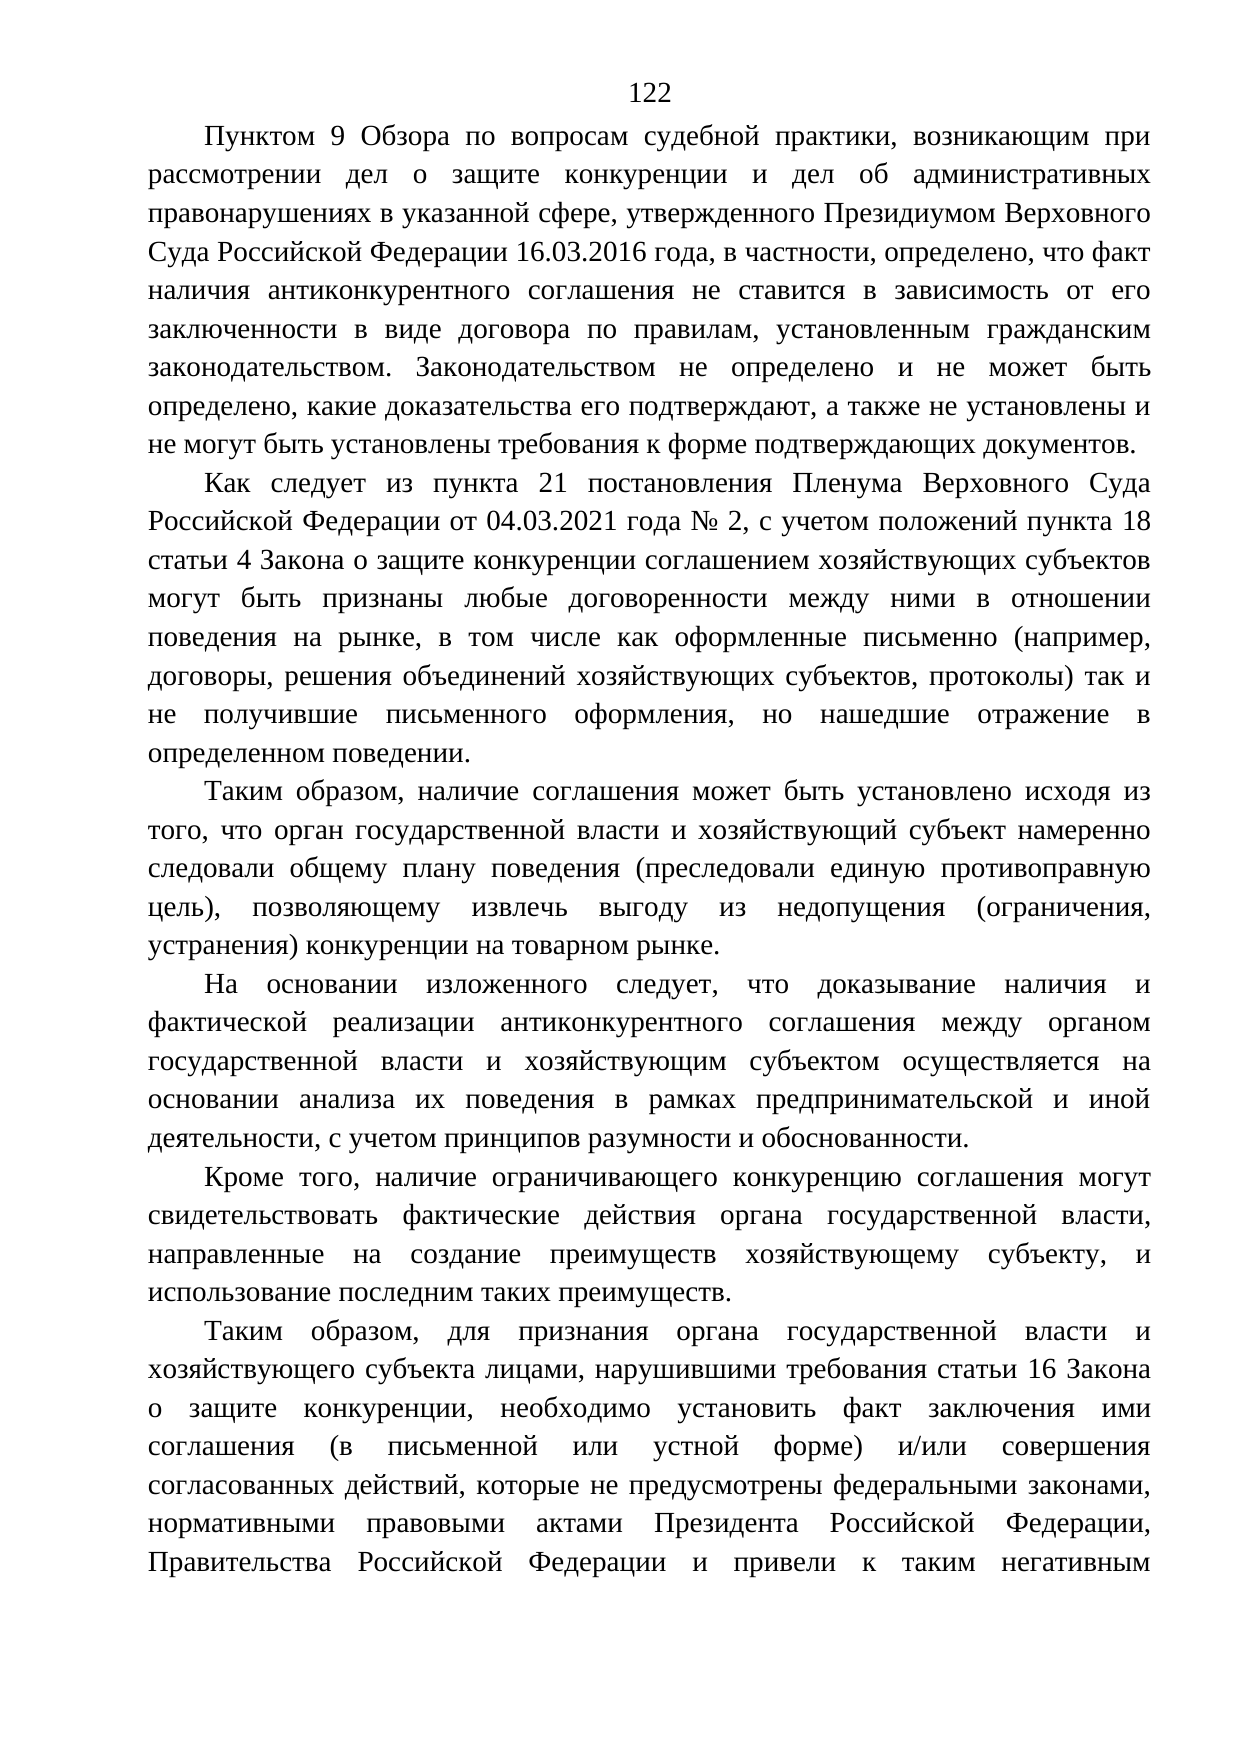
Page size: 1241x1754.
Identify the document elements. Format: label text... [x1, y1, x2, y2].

text Как следует из пункта 21 постановления Пленума Верховного Суда Российской Федерации от 04.03.2021 года № 2, с учетом положений пункта 18 статьи 4 Закона о защите конкуренции соглашением хозяйствующих субъектов могут быть признаны любые договоренности между ними в отношении поведения на рынке, в том числе как оформленные письменно (например, договоры, решения объединений хозяйствующих субъектов, протоколы) так и не получившие письменного оформления, но нашедшие отражение в определенном поведении. [148, 465, 1152, 768]
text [148, 1313, 1152, 1578]
text Таким образом, наличие соглашения может быть установлено исходя из того, что орган государственной власти и хозяйствующий субъект намеренно следовали общему плану поведения (преследовали единую противоправную цель), позволяющему извлечь выгоду из недопущения (ограничения, устранения) конкуренции на товарном рынке. [148, 773, 1152, 961]
text На основании изложенного следует, что доказывание наличия и фактической реализации антиконкурентного соглашения между органом государственной власти и хозяйствующим субъектом осуществляется на основании анализа их поведения в рамках предпринимательской и иной деятельности, с учетом принципов разумности и обоснованности. [148, 966, 1152, 1154]
text Пунктом 9 Обзора по вопросам судебной практики, возникающим при рассмотрении дел о защите конкуренции и дел об административных правонарушениях в указанной сфере, утвержденного Президиумом Верховного Суда Российской Федерации 16.03.2016 года, в частности, определено, что факт наличия антиконкурентного соглашения не ставится в зависимость от его заключенности в виде договора по правилам, установленным гражданским законодательством. Законодательством не определено и не может быть определено, какие доказательства его подтверждают, а также не установлены и не могут быть установлены требования к форме подтверждающих документов. [148, 118, 1152, 460]
text Кроме того, наличие ограничивающего конкуренцию соглашения могут свидетельствовать фактические действия органа государственной власти, направленные на создание преимуществ хозяйствующему субъекту, и использование последним таких преимуществ. [148, 1159, 1152, 1308]
